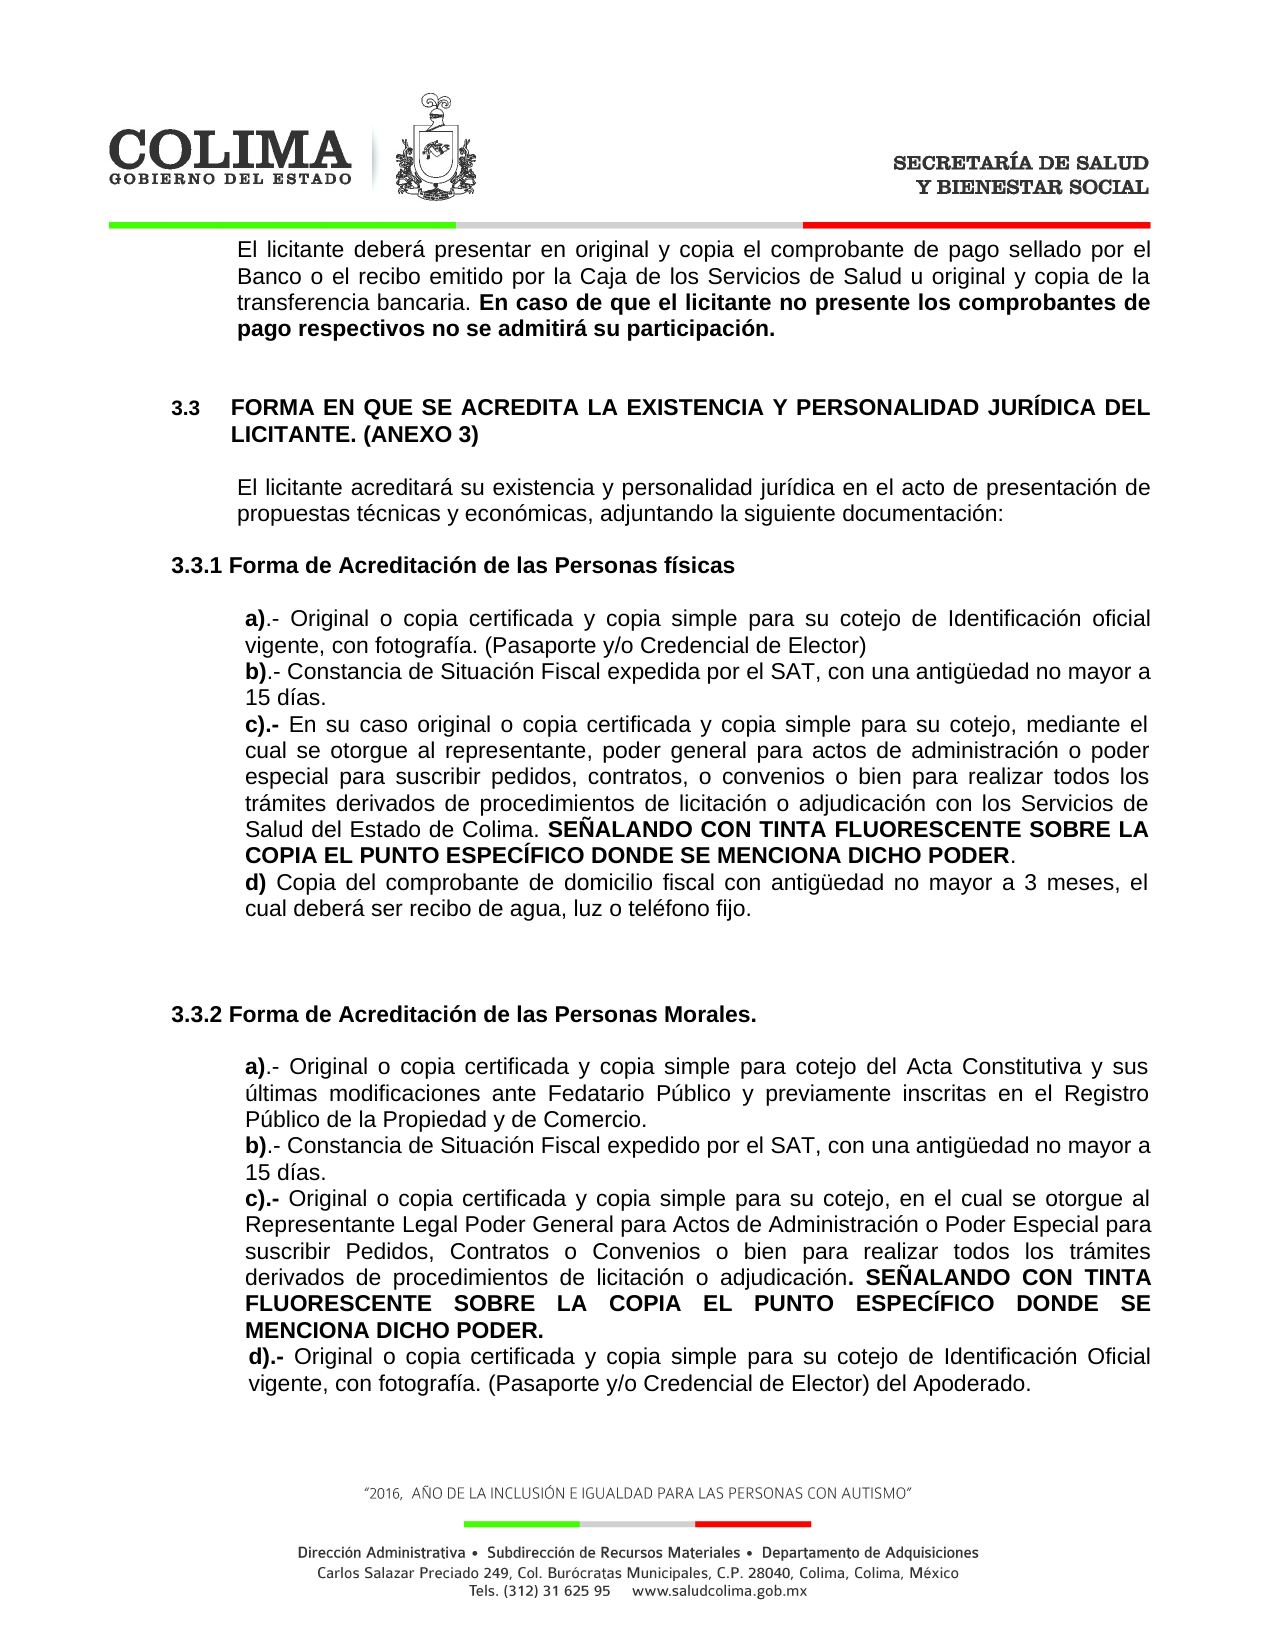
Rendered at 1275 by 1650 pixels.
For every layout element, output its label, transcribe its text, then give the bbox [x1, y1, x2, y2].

text b).- Constancia de Situación Fiscal expedida por el SAT, con una antigüedad no mayor a 15 días. [245, 658, 1152, 711]
picture [7, 1472, 1268, 1646]
text El licitante deberá presentar en original y copia el comprobante de pago sellado por el Banco o el recibo emitido por la Caja de los Servicios de Salud u original y copia de la transferencia bancaria. En caso de que el licitante no presente los comprobantes de pago respectivos no se admitirá su participación. [237, 236, 1152, 342]
text 3.3.1 Forma de Acreditación de las Personas físicas [171, 552, 1152, 579]
text c).- Original o copia certificada y copia simple para su cotejo, en el cual se otorgue al Representante Legal Poder General para Actos de Administración o Poder Especial para suscribir Pedidos, Contratos o Convenios o bien para realizar todos los trámites derivados de procedimientos de licitación o adjudicación. SEÑALANDO CON TINTA FLUORESCENTE SOBRE LA COPIA EL PUNTO ESPECÍFICO DONDE SE MENCIONA DICHO PODER. [245, 1185, 1152, 1343]
text 3.3.2 Forma de Acreditación de las Personas Morales. [171, 1001, 1152, 1027]
text c).- En su caso original o copia certificada y copia simple para su cotejo, mediante el cual se otorgue al representante, poder general para actos de administración o poder especial para suscribir pedidos, contratos, o convenios o bien para realizar todos los trámites derivados de procedimientos de licitación o adjudicación con los Servicios de Salud del Estado de Colima. SEÑALANDO CON TINTA FLUORESCENTE SOBRE LA COPIA EL PUNTO ESPECÍFICO DONDE SE MENCIONA DICHO PODER. [245, 711, 1150, 869]
text a).- Original o copia certificada y copia simple para cotejo del Acta Constitutiva y sus últimas modificaciones ante Fedatario Público y previamente inscritas en el Registro Público de la Propiedad y de Comercio. [245, 1053, 1150, 1132]
text d).- Original o copia certificada y copia simple para su cotejo de Identificación Oficial vigente, con fotografía. (Pasaporte y/o Credencial de Elector) del Apoderado. [248, 1343, 1152, 1396]
list FORMA EN QUE SE ACREDITA LA EXISTENCIA Y PERSONALIDAD JURÍDICA DEL LICITANTE. (ANEXO 3) [171, 394, 1152, 447]
picture [0, 7, 1261, 238]
text b).- Constancia de Situación Fiscal expedido por el SAT, con una antigüedad no mayor a 15 días. [245, 1132, 1152, 1185]
text d) Copia del comprobante de domicilio fiscal con antigüedad no mayor a 3 meses, el cual deberá ser recibo de agua, luz o teléfono fijo. [245, 869, 1150, 921]
text El licitante acreditará su existencia y personalidad jurídica en el acto de presentación de propuestas técnicas y económicas, adjuntando la siguiente documentación: [237, 473, 1152, 526]
text a).- Original o copia certificada y copia simple para su cotejo de Identificación oficial vigente, con fotografía. (Pasaporte y/o Credencial de Elector) [245, 605, 1152, 658]
